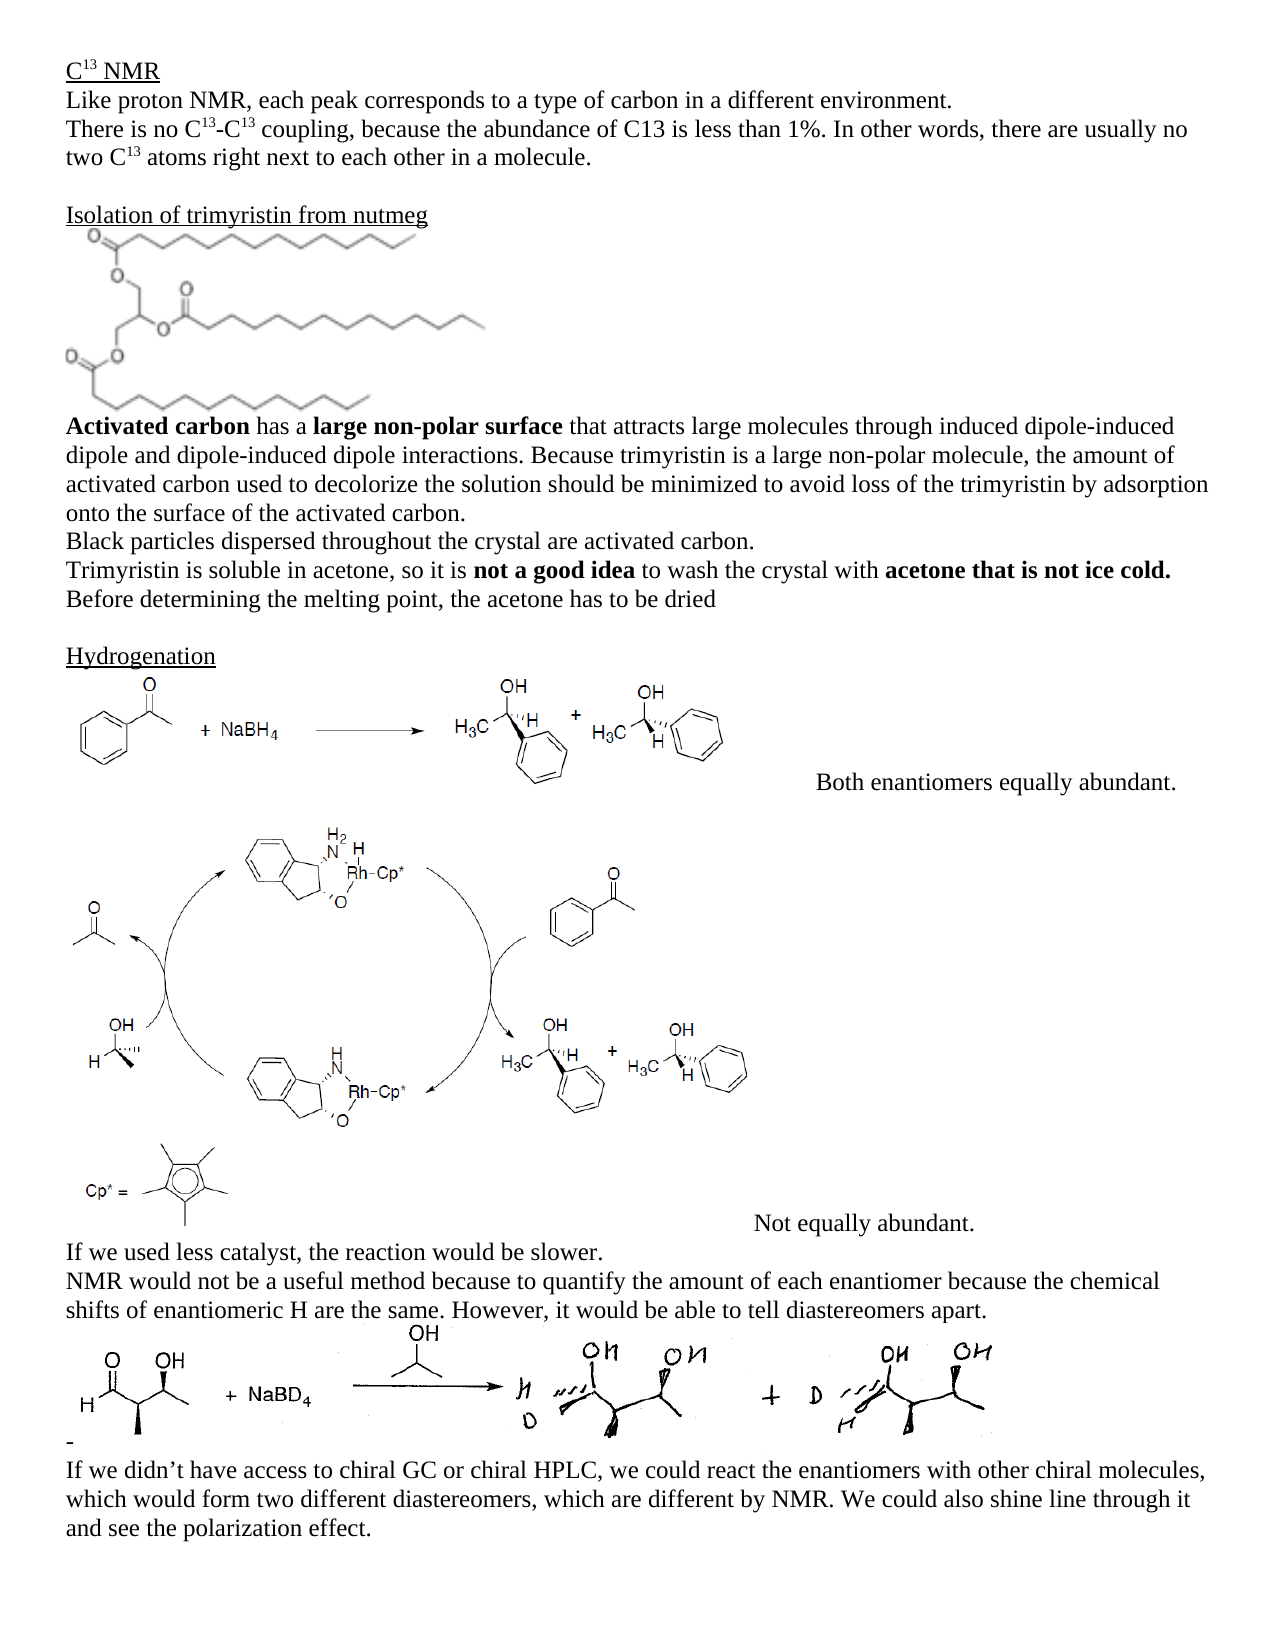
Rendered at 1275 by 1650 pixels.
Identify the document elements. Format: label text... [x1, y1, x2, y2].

text If we didn’t have access to chiral GC or chiral HPLC, we could react the enantiomers with other chiral molecules, which would form two different diastereomers, which are different by NMR. We could also shine line through it and see the polarization effect. [66, 1455, 1209, 1541]
text Hydrogenation [66, 641, 1209, 670]
text Trimyristin is soluble in acetone, so it is not a good idea to wash the crystal with acetone that is not ice cold. Before determining the melting point, the acetone has to be dried [66, 555, 1209, 613]
picture [65, 670, 725, 791]
text There is no C13-C13 coupling, because the abundance of C13 is less than 1%. In other words, there are usually no two C13 atoms right next to each other in a molecule. [66, 114, 1209, 171]
text If we used less catalyst, the reaction would be slower. [66, 1237, 1209, 1266]
text Black particles dispersed throughout the crystal are activated carbon. [66, 526, 1209, 555]
text Activated carbon has a large non-polar surface that attracts large molecules through induced dipole-induced dipole and dipole-induced dipole interactions. Because trimyristin is a large non-polar molecule, the amount of activated carbon used to decolorize the solution should be minimized to avoid loss of the trimyristin by adsorption onto the surface of the activated carbon. [66, 411, 1209, 526]
picture [65, 824, 748, 1232]
text Like proton NMR, each peak corresponds to a type of carbon in a different environment. [66, 85, 1209, 114]
picture [65, 228, 488, 412]
text C13 NMR [66, 56, 1209, 85]
picture [73, 1323, 996, 1450]
text NMR would not be a useful method because to quantify the amount of each enantiomer because the chemical shifts of enantiomeric H are the same. However, it would be able to tell diastereomers apart. [66, 1266, 1209, 1323]
text Isolation of trimyristin from nutmeg [66, 200, 1209, 229]
